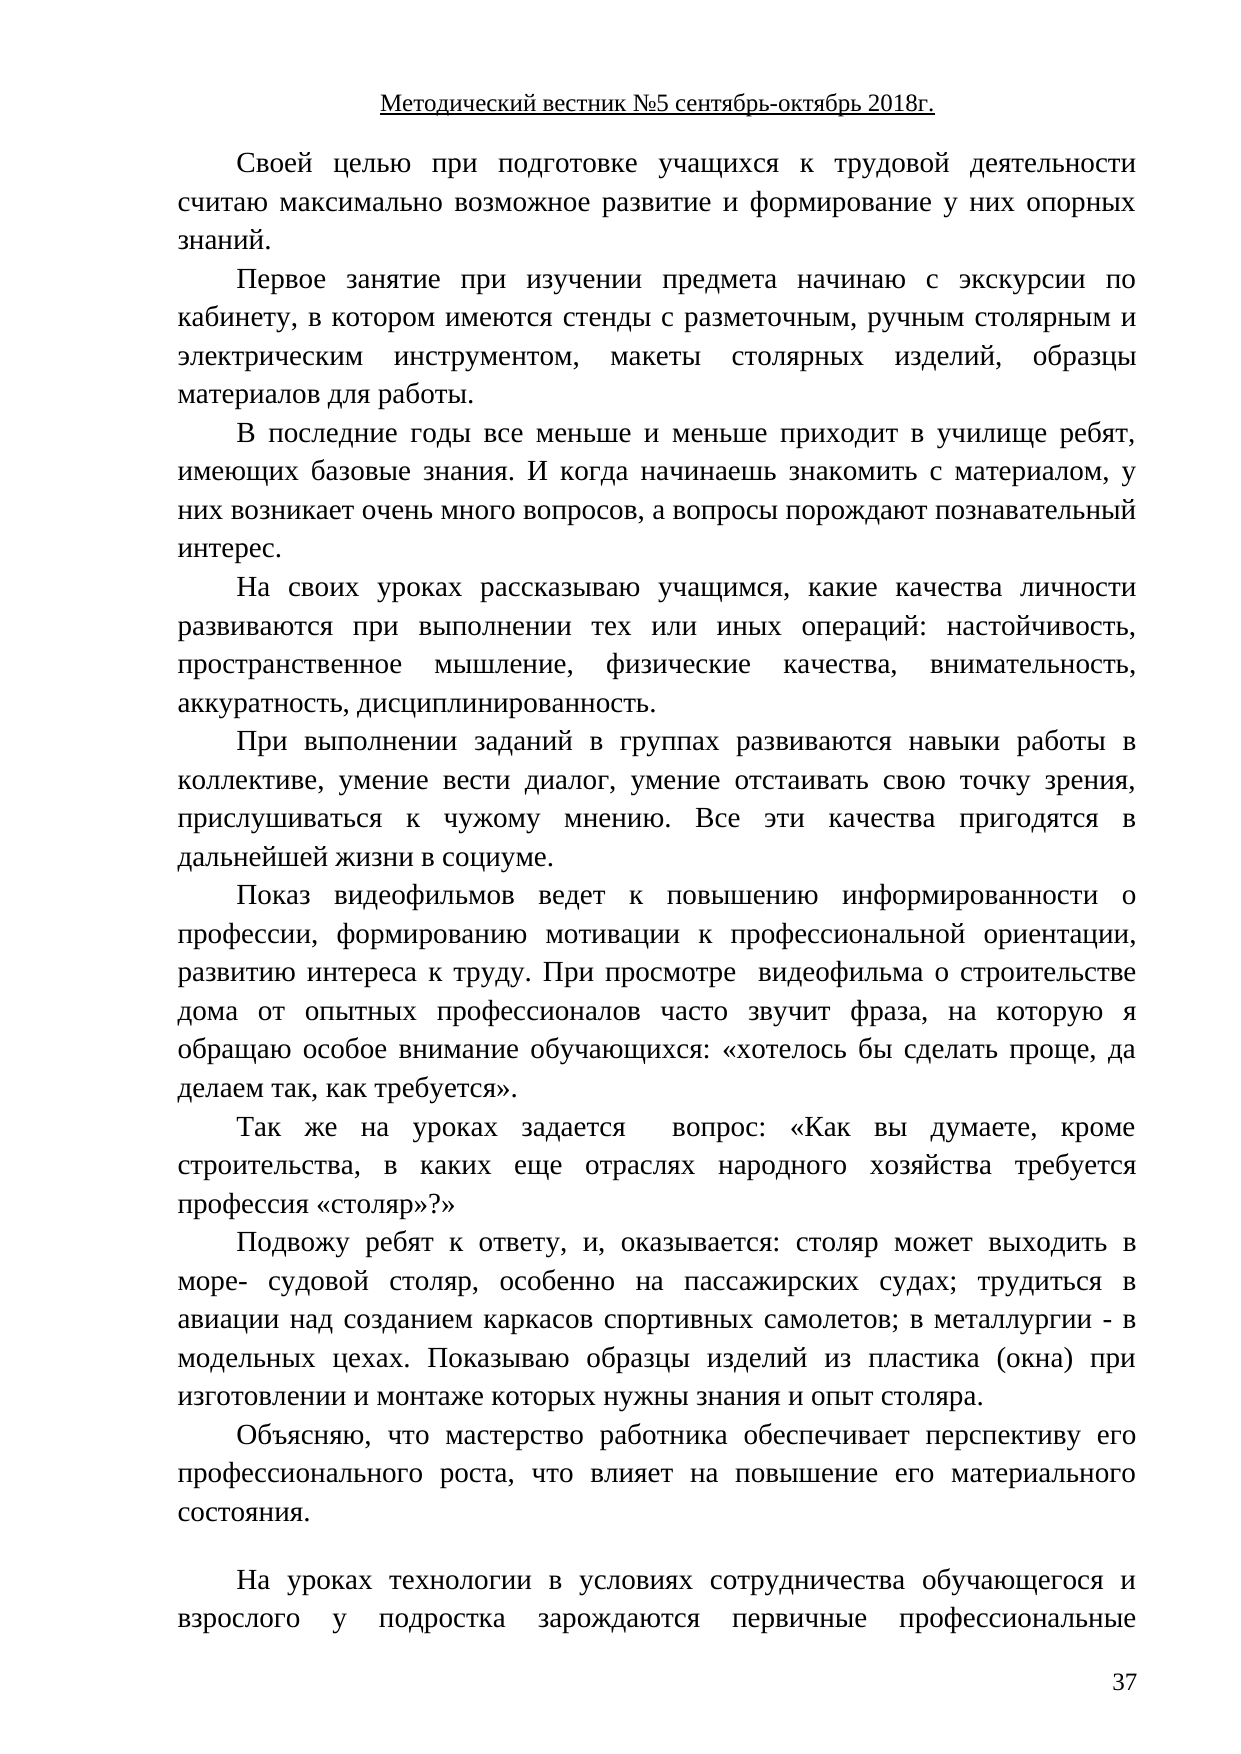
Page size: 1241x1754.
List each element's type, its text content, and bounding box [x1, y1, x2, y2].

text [177, 1562, 1137, 1634]
text Первое занятие при изучении предмета начинаю с экскурсии по кабинету, в котором имеются стенды с разметочным, ручным столярным и электрическим инструментом, макеты столярных изделий, образцы материалов для работы. [177, 261, 1137, 410]
text Своей целью при подготовке учащихся к трудовой деятельности считаю максимально возможное развитие и формирование у них опорных знаний. [177, 145, 1137, 256]
text Объясняю, что мастерство работника обеспечивает перспективу его профессионального роста, что влияет на повышение его материального состояния. [177, 1417, 1137, 1528]
text На своих уроках рассказываю учащимся, какие качества личности развиваются при выполнении тех или иных операций: настойчивость, пространственное мышление, физические качества, внимательность, аккуратность, дисциплинированность. [177, 569, 1137, 718]
text Так же на уроках задается вопрос: «Как вы думаете, кроме строительства, в каких еще отраслях народного хозяйства требуется профессия «столяр»?» [177, 1109, 1137, 1219]
text Показ видеофильмов ведет к повышению информированности о профессии, формированию мотивации к профессиональной ориентации, развитию интереса к труду. При просмотре видеофильма о строительстве дома от опытных профессионалов часто звучит фраза, на которую я обращаю особое внимание обучающихся: «хотелось бы сделать проще, да делаем так, как требуется». [177, 877, 1137, 1104]
text Подвожу ребят к ответу, и, оказывается: столяр может выходить в море- судовой столяр, особенно на пассажирских судах; трудиться в авиации над созданием каркасов спортивных самолетов; в металлургии - в модельных цехах. Показываю образцы изделий из пластика (окна) при изготовлении и монтаже которых нужны знания и опыт столяра. [177, 1224, 1137, 1412]
text В последние годы все меньше и меньше приходит в училище ребят, имеющих базовые знания. И когда начинаешь знакомить с материалом, у них возникает очень много вопросов, а вопросы порождают познавательный интерес. [177, 415, 1137, 564]
text При выполнении заданий в группах развиваются навыки работы в коллективе, умение вести диалог, умение отстаивать свою точку зрения, прислушиваться к чужому мнению. Все эти качества пригодятся в дальнейшей жизни в социуме. [177, 723, 1137, 872]
